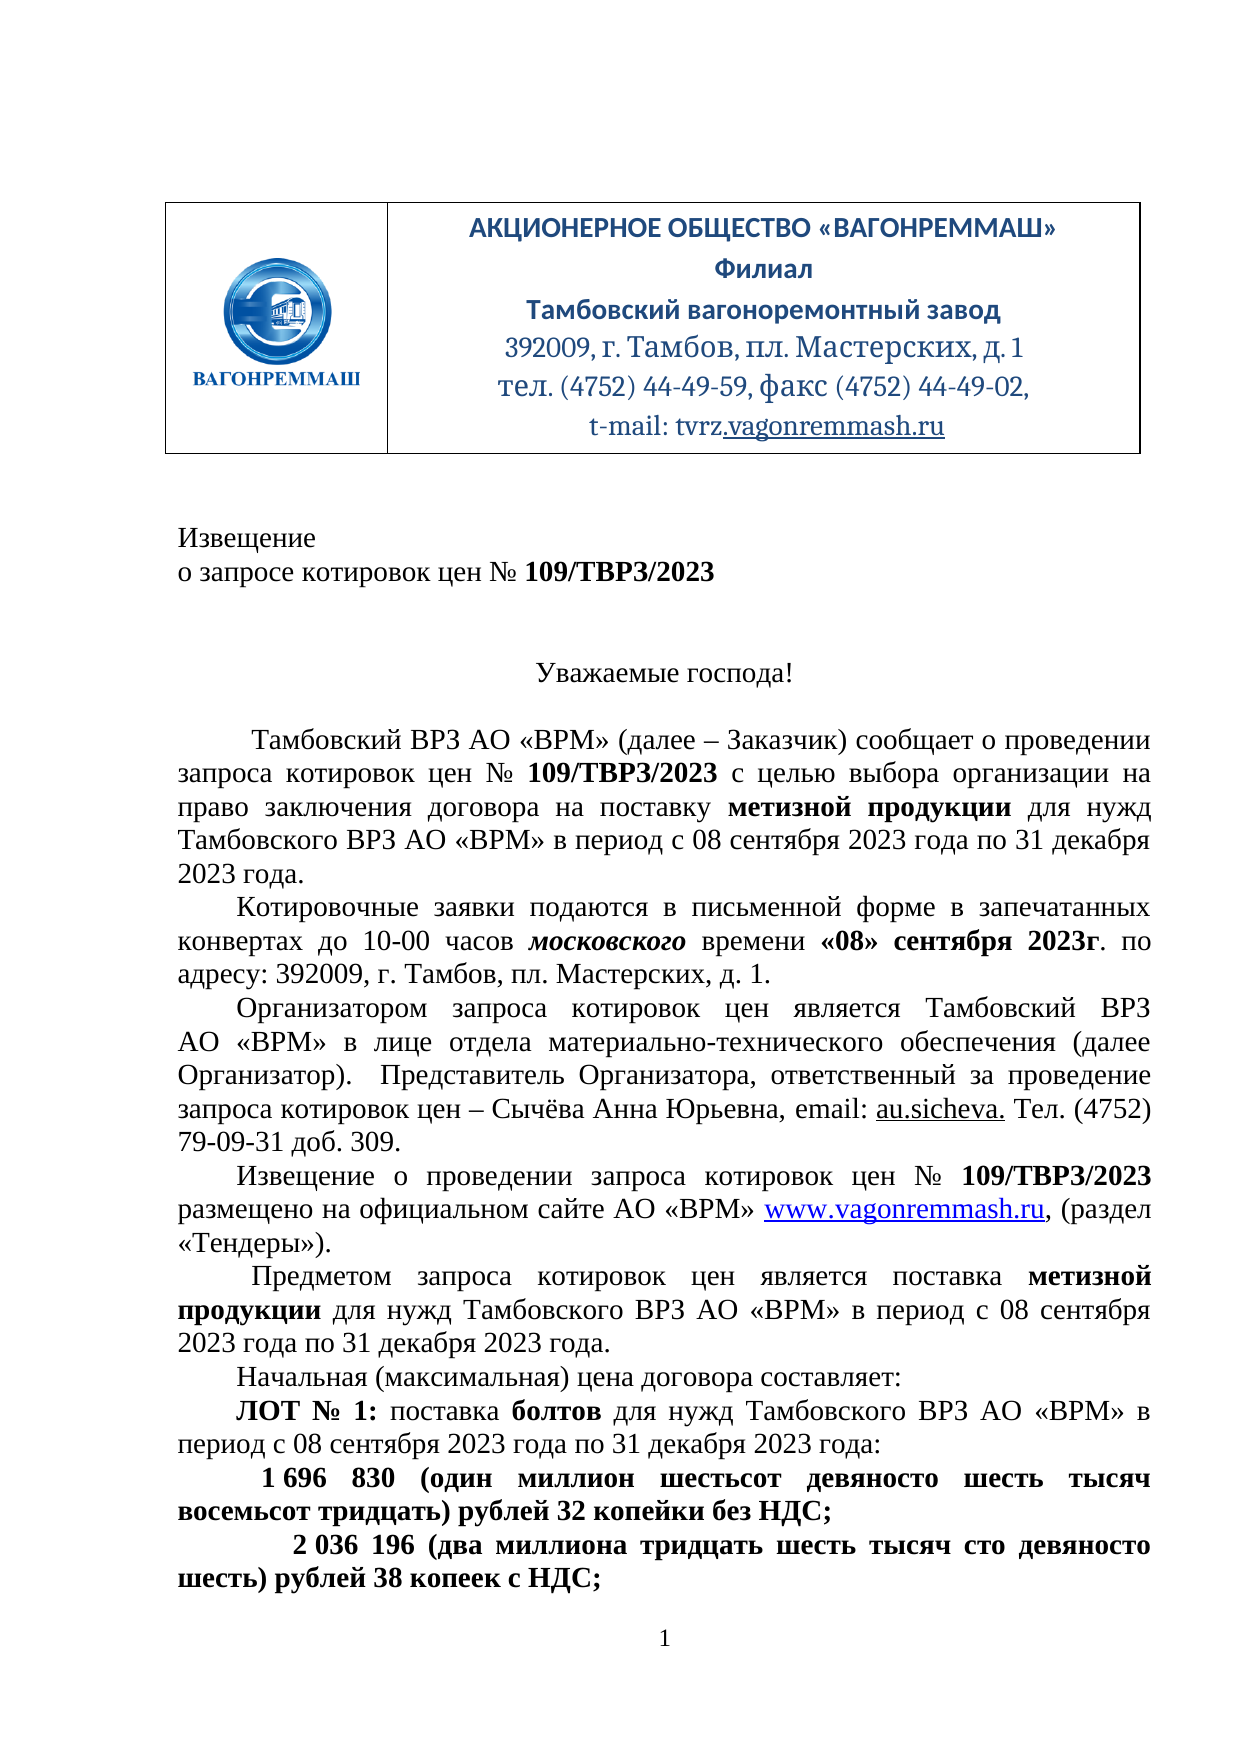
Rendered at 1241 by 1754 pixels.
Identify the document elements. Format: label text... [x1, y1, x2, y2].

picture [192, 258, 360, 391]
text Извещение [177, 521, 1152, 554]
text ЛОТ № 1: поставка болтов для нужд Тамбовского ВРЗ АО «ВРМ» в период с 08 сентября 2023 года по 31 декабря 2023 года: [177, 1393, 1152, 1460]
list Котировочные заявки подаются в письменной форме в запечатанных конвертах до 10-00 часов московского времени «08» сентября 2023г. по адресу: 392009, г. Тамбов, пл. Мастерских, д. 1. [177, 889, 1152, 990]
text Извещение о проведении запроса котировок цен № 109/ТВРЗ/2023 размещено на официальном сайте АО «ВРМ» www.vagonremmash.ru, (раздел «Тендеры»). [177, 1158, 1152, 1258]
text о запросе котировок цен № 109/ТВРЗ/2023 [177, 554, 1152, 588]
text Начальная (максимальная) цена договора составляет: [177, 1359, 1152, 1393]
text 2 036 196 (два миллиона тридцать шесть тысяч сто девяносто шесть) рублей 38 копеек с НДС; [177, 1527, 1152, 1594]
text Организатором запроса котировок цен является Тамбовский ВРЗ АО «ВРМ» в лице отдела материально-технического обеспечения (далее Организатор). Представитель Организатора, ответственный за проведение запроса котировок цен – Сычёва Анна Юрьевна, email: au.sicheva. Тел. (4752) 79-09-31 доб. 309. [177, 990, 1152, 1158]
table_header [166, 203, 387, 452]
text 1 696 830 (один миллион шестьсот девяносто шесть тысяч восемьсот тридцать) рублей 32 копейки без НДС; [177, 1460, 1152, 1527]
text Тамбовский ВРЗ АО «ВРМ» (далее – Заказчик) сообщает о проведении запроса котировок цен № 109/ТВРЗ/2023 с целью выбора организации на право заключения договора на поставку метизной продукции для нужд Тамбовского ВРЗ АО «ВРМ» в период с 08 сентября 2023 года по 31 декабря 2023 года. [177, 722, 1152, 889]
table_header АКЦИОНЕРНОЕ ОБЩЕСТВО «ВАГОНРЕММАШ» Филиал Тамбовский вагоноремонтный завод 392009, г. Тамбов, пл. Мастерских, д. 1 тел. (4752) 44-49-59, факс (4752) 44-49-02, t-mail: tvrz.vagonremmash.ru [388, 203, 1139, 452]
text Предметом запроса котировок цен является поставка метизной продукции для нужд Тамбовского ВРЗ АО «ВРМ» в период с 08 сентября 2023 года по 31 декабря 2023 года. [177, 1258, 1152, 1359]
text Уважаемые господа! [177, 655, 1152, 688]
